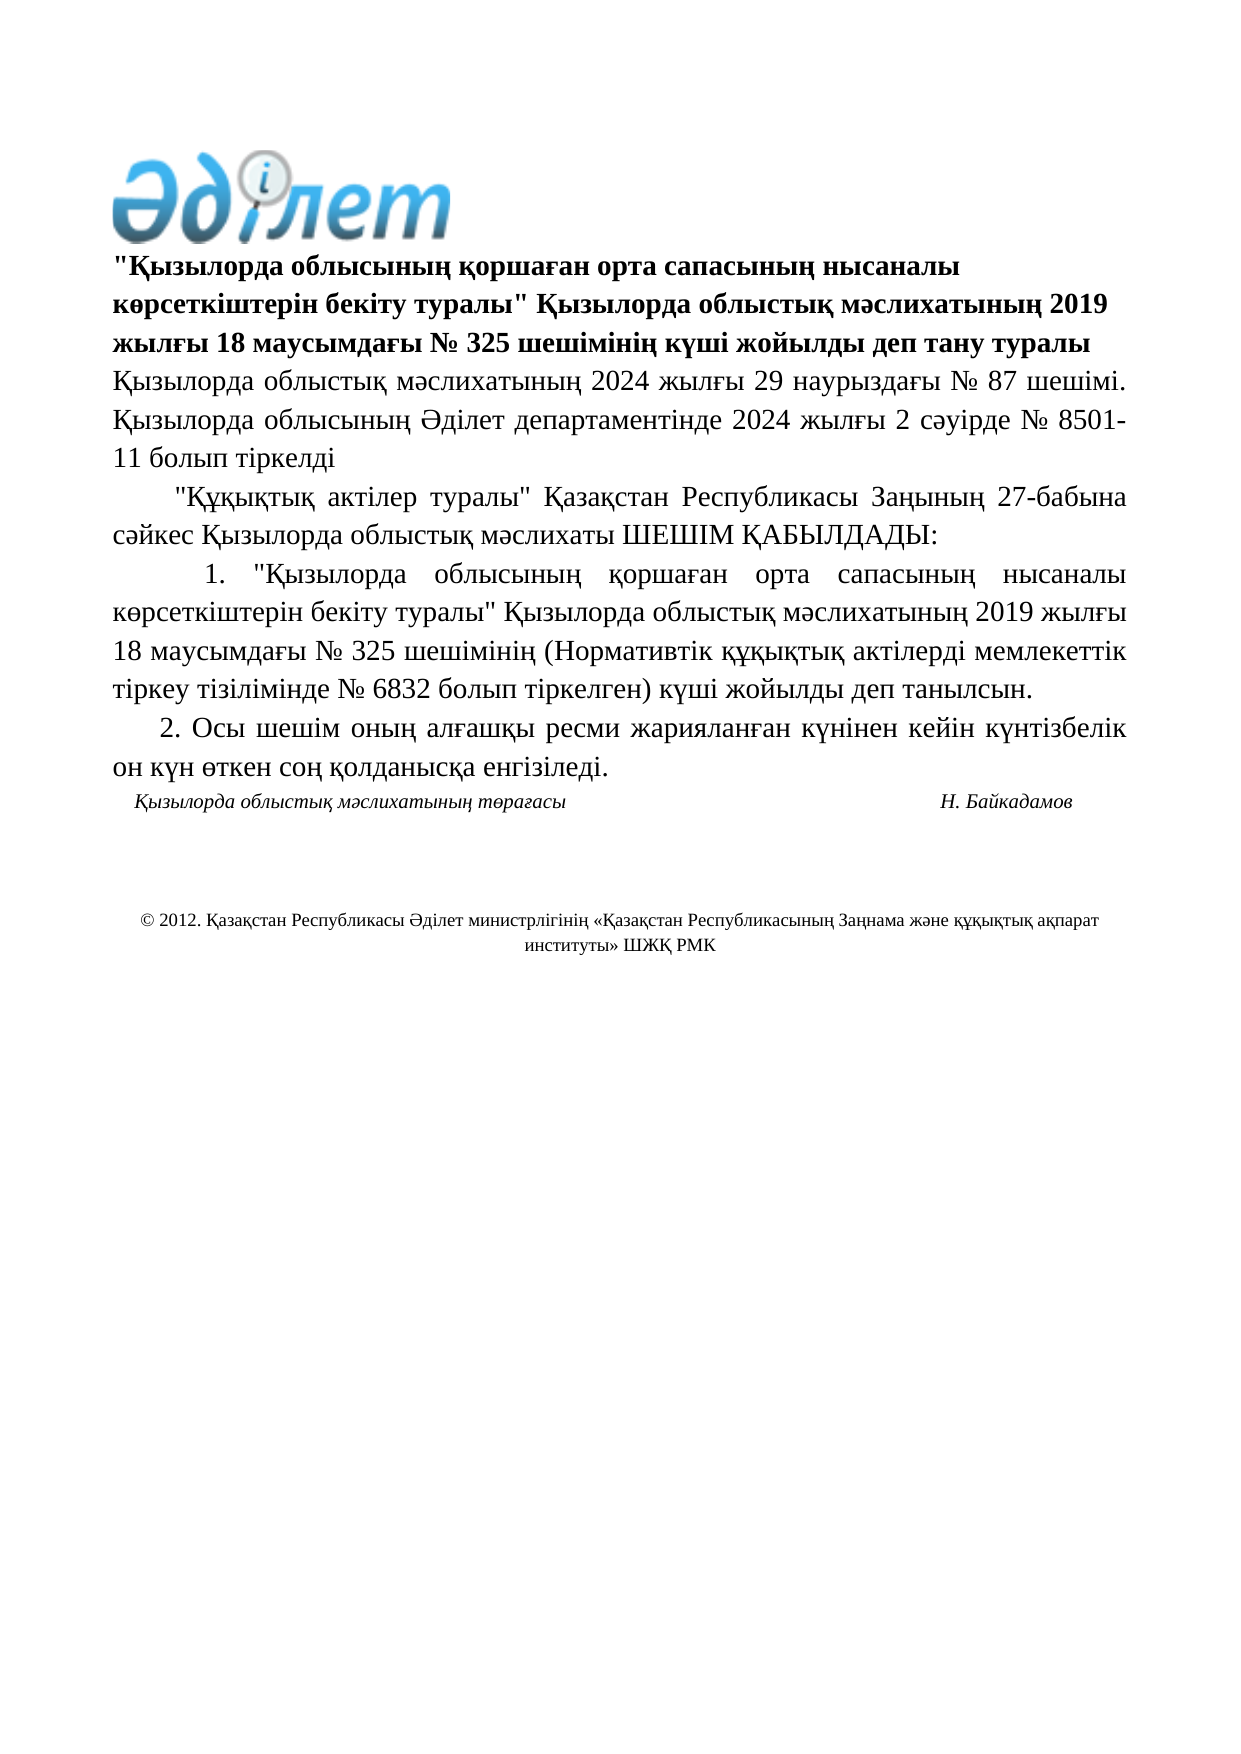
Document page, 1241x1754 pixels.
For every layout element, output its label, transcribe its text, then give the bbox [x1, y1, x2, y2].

picture [112, 150, 451, 244]
text "Қызылорда облысының қоршаған орта сапасының нысаналы көрсеткіштерін бекіту туралы" Қызылорда облыстық мәслихатының 2019 жылғы 18 маусымдағы № 325 шешімінің күші жойылды деп тану туралы [112, 248, 1128, 358]
table_header Н. Байкадамов [939, 787, 1240, 818]
text Қызылорда облыстық мәслихатының 2024 жылғы 29 наурыздағы № 87 шешімі. Қызылорда облысының Әділет департаментінде 2024 жылғы 2 сәуірде № 8501-11 болып тіркелді [112, 363, 1128, 474]
text 2. Осы шешім оның алғашқы ресми жарияланған күнінен кейін күнтізбелік он күн өткен соң қолданысқа енгізіледі. [112, 710, 1128, 782]
text "Құқықтық актілер туралы" Қазақстан Республикасы Заңының 27-бабына сәйкес Қызылорда облыстық мәслихаты ШЕШІМ ҚАБЫЛДАДЫ: [112, 479, 1128, 551]
text © 2012. Қазақстан Республикасы Әділет министрлігінің «Қазақстан Республикасының Заңнама және құқықтық ақпарат институты» ШЖҚ РМК [112, 909, 1128, 955]
table_header Қызылорда облыстық мәслихатының төрағасы [101, 787, 939, 818]
text 1. "Қызылорда облысының қоршаған орта сапасының нысаналы көрсеткіштерін бекіту туралы" Қызылорда облыстық мәслихатының 2019 жылғы 18 маусымдағы № 325 шешімінің (Нормативтік құқықтық актілерді мемлекеттік тіркеу тізілімінде № 6832 болып тіркелген) күші жойылды деп танылсын. [112, 556, 1128, 705]
